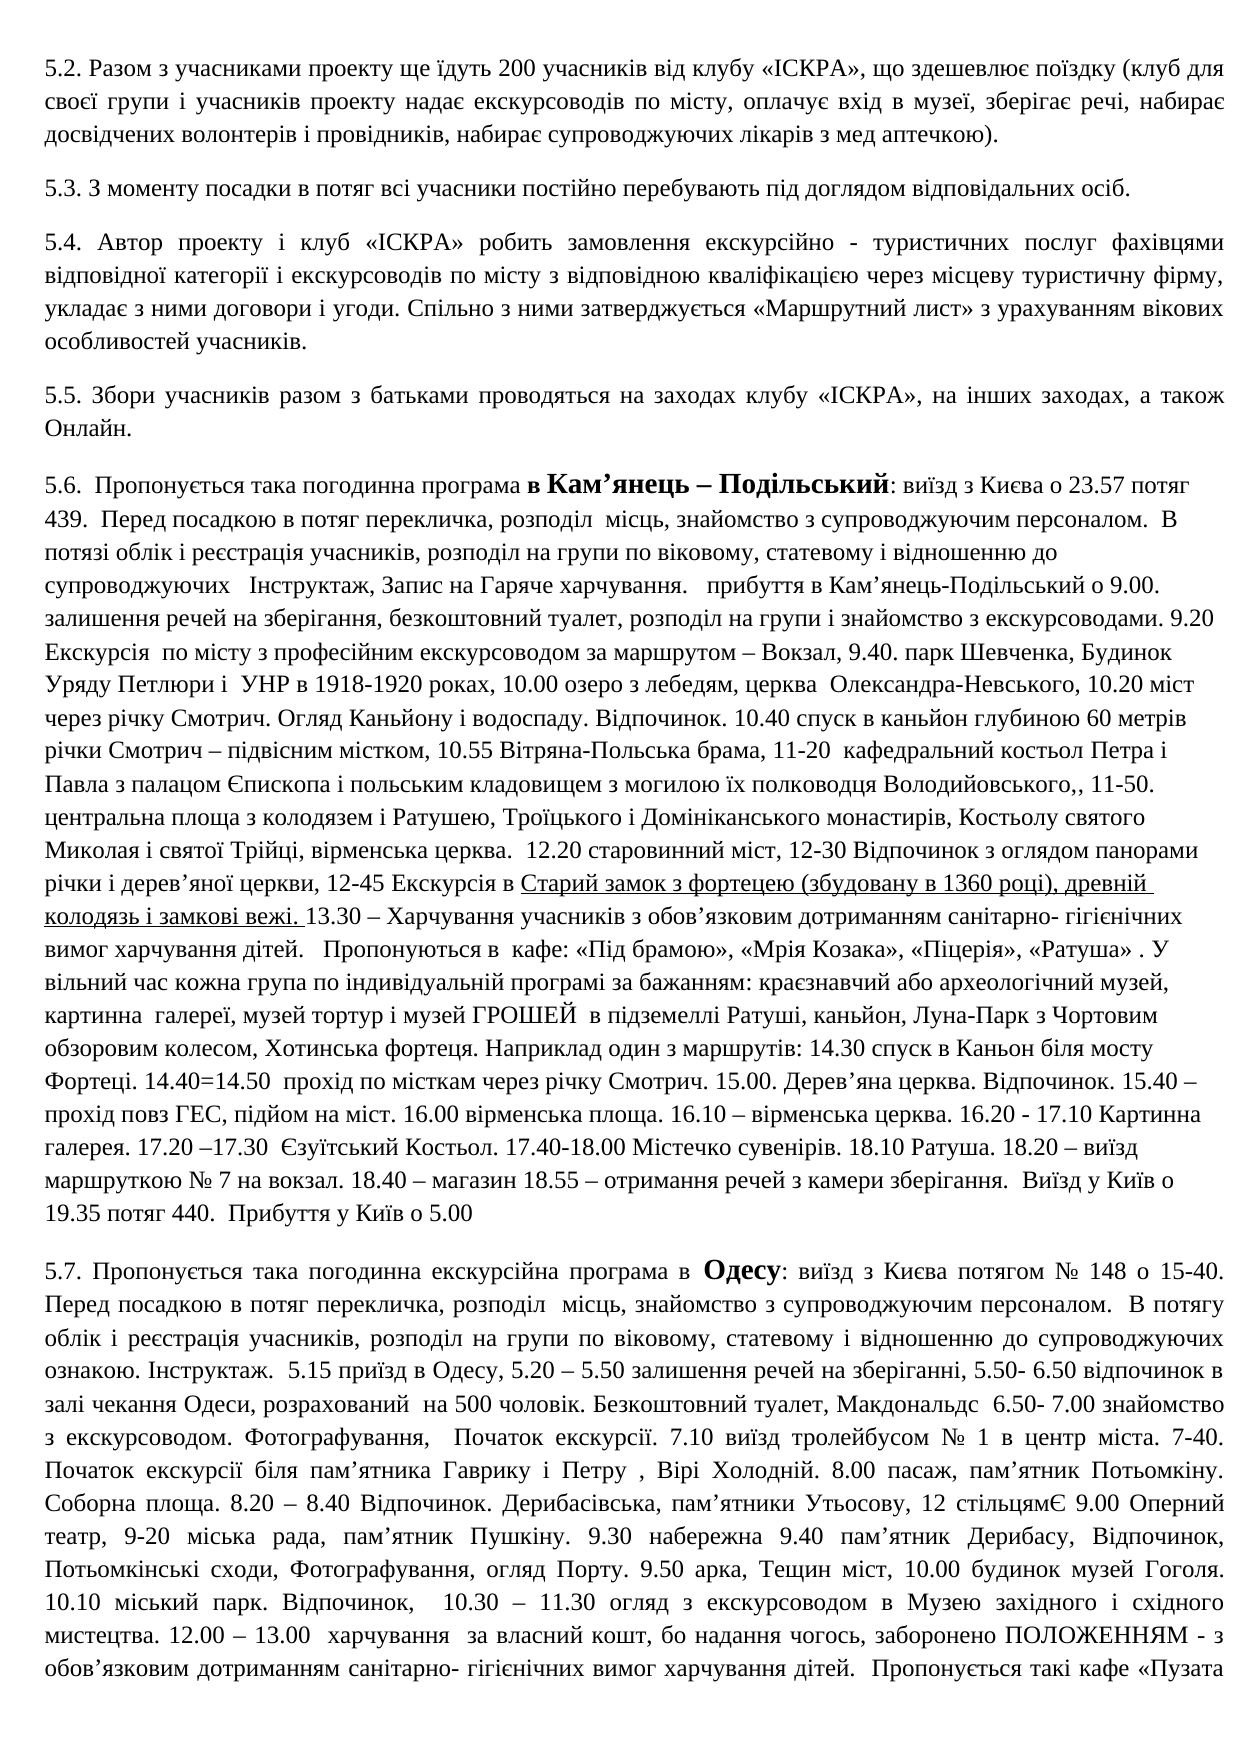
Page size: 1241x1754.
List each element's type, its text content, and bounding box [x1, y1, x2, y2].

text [44, 1252, 1226, 1682]
text 5.5. Збори учасників разом з батьками проводяться на заходах клубу «ІСКРА», на інших заходах, а також Онлайн. [44, 380, 1226, 442]
text 5.2. Разом з учасниками проекту ще їдуть 200 учасників від клубу «ІСКРА», що здешевлює поїздку (клуб для своєї групи і учасників проекту надає екскурсоводів по місту, оплачує вхід в музеї, зберігає речі, набирає досвідчених волонтерів і провідників, набирає супроводжуючих лікарів з мед аптечкою). [44, 53, 1226, 148]
text 5.3. З моменту посадки в потяг всі учасники постійно перебувають під доглядом відповідальних осіб. [44, 173, 1226, 202]
text 5.6. Пропонується така погодинна програма в Кам’янець – Подільський: виїзд з Києва о 23.57 потяг 439. Перед посадкою в потяг перекличка, розподіл місць, знайомство з супроводжуючим персоналом. В потязі облік і реєстрація учасників, розподіл на групи по віковому, статевому і відношенню до супроводжуючих Інструктаж, Запис на Гаряче харчування. прибуття в Кам’янець-Подільський о 9.00. залишення речей на зберігання, безкоштовний туалет, розподіл на групи і знайомство з екскурсоводами. 9.20 Екскурсія по місту з професійним екскурсоводом за маршрутом – Вокзал, 9.40. парк Шевченка, Будинок Уряду Петлюри і УНР в 1918-1920 роках, 10.00 озеро з лебедям, церква Олександра-Невського, 10.20 міст через річку Смотрич. Огляд Каньйону і водоспаду. Відпочинок. 10.40 спуск в каньйон глубиною 60 метрів річки Смотрич – підвісним містком, 10.55 Вітряна-Польська брама, 11-20 кафедральний костьол Петра і Павла з палацом Єпископа і польським кладовищем з могилою їх полководця Володийовського,, 11-50. центральна площа з колодязем і Ратушею, Троїцького і Домініканського монастирів, Костьолу святого Миколая і святої Трійці, вірменська церква. 12.20 старовинний міст, 12-30 Відпочинок з оглядом панорами річки і дерев’яної церкви, 12-45 Екскурсія в Старий замок з фортецею (збудовану в 1360 році), древній колодязь і замкові вежі. 13.30 – Харчування учасників з обов’язковим дотриманням санітарно- гігієнічних вимог харчування дітей. Пропонуються в кафе: «Під брамою», «Мрія Козака», «Піцерія», «Ратуша» . У вільний час кожна група по індивідуальній програмі за бажанням: краєзнавчий або археологічний музей, картинна галереї, музей тортур і музей ГРОШЕЙ в підземеллі Ратуші, каньйон, Луна-Парк з Чортовим обзоровим колесом, Хотинська фортеця. Наприклад один з маршрутів: 14.30 спуск в Каньон біля мосту Фортеці. 14.40=14.50 прохід по місткам через річку Смотрич. 15.00. Дерев’яна церква. Відпочинок. 15.40 – прохід повз ГЕС, підйом на міст. 16.00 вірменська площа. 16.10 – вірменська церква. 16.20 - 17.10 Картинна галерея. 17.20 –17.30 Єзуїтський Костьол. 17.40-18.00 Містечко сувенірів. 18.10 Ратуша. 18.20 – виїзд маршруткою № 7 на вокзал. 18.40 – магазин 18.55 – отримання речей з камери зберігання. Виїзд у Київ о 19.35 потяг 440. Прибуття у Київ о 5.00 [44, 467, 1226, 1227]
text 5.4. Автор проекту і клуб «ІСКРА» робить замовлення екскурсійно - туристичних послуг фахівцями відповідної категорії і екскурсоводів по місту з відповідною кваліфікацією через місцеву туристичну фірму, укладає з ними договори і угоди. Спільно з ними затверджується «Маршрутний лист» з урахуванням вікових особливостей учасників. [44, 227, 1226, 355]
